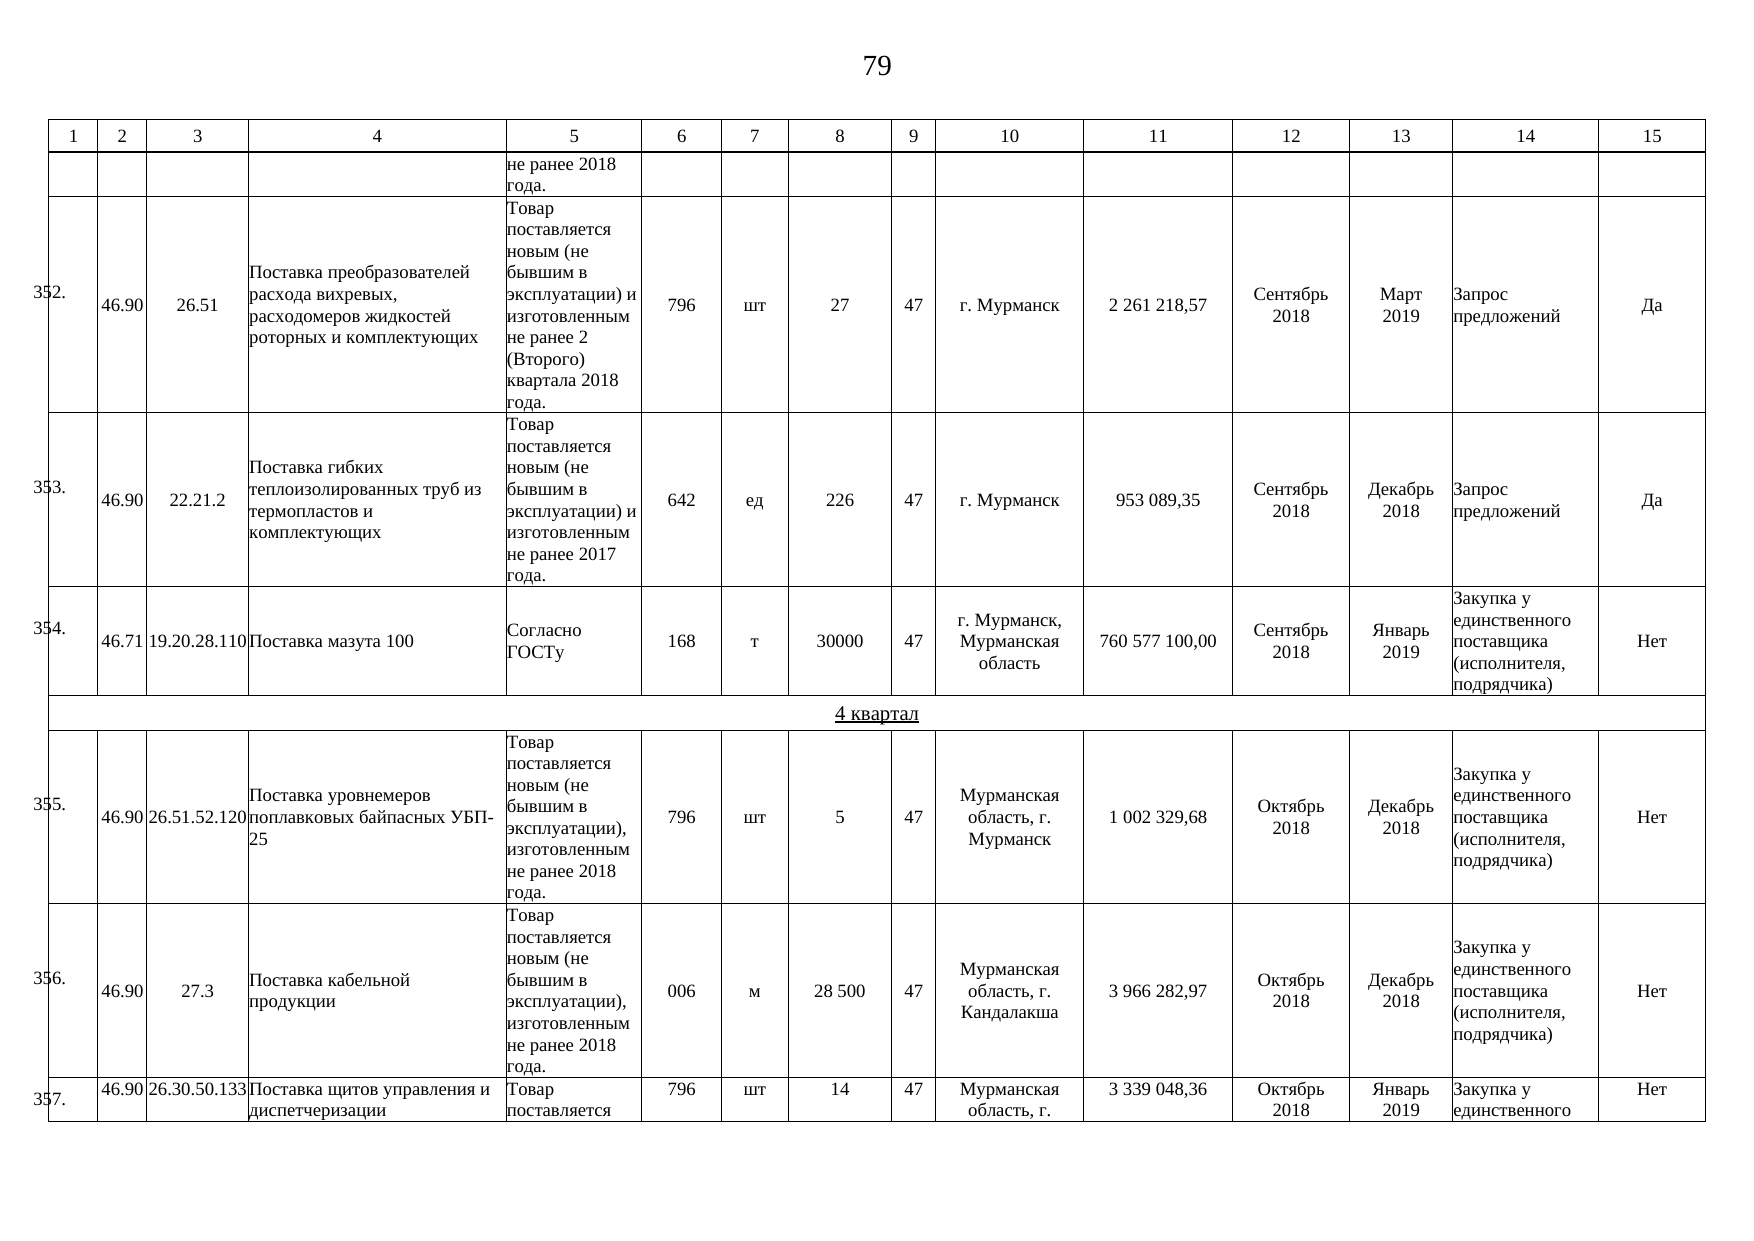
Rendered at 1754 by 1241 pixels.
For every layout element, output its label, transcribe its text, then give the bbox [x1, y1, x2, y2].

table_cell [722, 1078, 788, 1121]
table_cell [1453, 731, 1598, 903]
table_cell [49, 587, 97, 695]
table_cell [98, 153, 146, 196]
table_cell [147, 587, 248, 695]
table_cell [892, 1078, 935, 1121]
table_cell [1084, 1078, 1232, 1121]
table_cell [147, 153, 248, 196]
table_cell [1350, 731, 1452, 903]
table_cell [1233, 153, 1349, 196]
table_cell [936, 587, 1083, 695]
table_header 12 [1233, 120, 1349, 151]
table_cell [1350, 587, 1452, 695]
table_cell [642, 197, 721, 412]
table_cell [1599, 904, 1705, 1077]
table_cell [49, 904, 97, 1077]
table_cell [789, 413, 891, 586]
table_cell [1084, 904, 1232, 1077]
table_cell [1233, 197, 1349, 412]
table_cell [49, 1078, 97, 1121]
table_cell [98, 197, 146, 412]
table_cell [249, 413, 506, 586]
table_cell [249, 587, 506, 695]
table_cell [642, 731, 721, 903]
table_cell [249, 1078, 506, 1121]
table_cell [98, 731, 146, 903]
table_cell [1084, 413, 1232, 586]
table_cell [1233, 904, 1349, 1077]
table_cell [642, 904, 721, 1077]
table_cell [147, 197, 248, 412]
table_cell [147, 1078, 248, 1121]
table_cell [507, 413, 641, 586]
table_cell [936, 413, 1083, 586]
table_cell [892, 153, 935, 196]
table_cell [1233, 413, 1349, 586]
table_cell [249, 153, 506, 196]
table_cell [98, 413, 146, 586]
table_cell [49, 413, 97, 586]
table_header 2 [98, 120, 146, 151]
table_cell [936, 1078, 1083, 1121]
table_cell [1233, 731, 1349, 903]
table_header 3 [147, 120, 248, 151]
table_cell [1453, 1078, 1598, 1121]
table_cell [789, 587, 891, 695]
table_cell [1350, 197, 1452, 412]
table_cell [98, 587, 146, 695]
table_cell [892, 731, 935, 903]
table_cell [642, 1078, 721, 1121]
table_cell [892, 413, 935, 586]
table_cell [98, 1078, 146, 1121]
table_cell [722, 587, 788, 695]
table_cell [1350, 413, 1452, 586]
table_header 4 [249, 120, 506, 151]
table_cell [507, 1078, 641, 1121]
table_header 10 [936, 120, 1083, 151]
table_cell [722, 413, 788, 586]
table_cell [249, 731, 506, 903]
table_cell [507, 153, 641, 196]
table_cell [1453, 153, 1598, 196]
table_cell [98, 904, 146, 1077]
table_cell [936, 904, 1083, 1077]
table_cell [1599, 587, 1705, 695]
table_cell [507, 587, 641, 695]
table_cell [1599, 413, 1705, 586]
table_header 8 [789, 120, 891, 151]
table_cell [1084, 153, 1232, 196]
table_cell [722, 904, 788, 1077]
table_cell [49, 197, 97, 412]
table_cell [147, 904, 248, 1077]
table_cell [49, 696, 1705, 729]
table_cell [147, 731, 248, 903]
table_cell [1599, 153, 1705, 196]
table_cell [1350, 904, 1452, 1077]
table_header 14 [1453, 120, 1598, 151]
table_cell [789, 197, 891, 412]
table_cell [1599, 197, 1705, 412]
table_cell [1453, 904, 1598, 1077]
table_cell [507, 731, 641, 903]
table_header 1 [49, 120, 97, 151]
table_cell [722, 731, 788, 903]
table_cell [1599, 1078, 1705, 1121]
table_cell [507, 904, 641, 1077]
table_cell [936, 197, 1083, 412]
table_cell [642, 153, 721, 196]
table_header 7 [722, 120, 788, 151]
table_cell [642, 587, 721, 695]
table_header 9 [892, 120, 935, 151]
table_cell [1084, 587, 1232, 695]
table_header 13 [1350, 120, 1452, 151]
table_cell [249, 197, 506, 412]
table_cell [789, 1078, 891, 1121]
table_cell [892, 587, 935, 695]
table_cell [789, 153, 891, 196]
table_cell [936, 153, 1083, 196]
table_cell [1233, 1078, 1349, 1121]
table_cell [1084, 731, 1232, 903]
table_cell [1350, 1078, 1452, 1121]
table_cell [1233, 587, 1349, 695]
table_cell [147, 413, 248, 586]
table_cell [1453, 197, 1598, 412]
table_header 15 [1599, 120, 1705, 151]
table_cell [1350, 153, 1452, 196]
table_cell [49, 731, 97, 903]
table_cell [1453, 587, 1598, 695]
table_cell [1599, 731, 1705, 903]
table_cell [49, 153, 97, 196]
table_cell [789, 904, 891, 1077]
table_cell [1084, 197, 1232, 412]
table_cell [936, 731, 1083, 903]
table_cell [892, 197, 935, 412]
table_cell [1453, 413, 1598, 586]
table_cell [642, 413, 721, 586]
table_header 5 [507, 120, 641, 151]
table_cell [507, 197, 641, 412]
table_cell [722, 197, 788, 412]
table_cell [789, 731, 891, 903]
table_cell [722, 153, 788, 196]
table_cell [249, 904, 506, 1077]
table_header 11 [1084, 120, 1232, 151]
table_header 6 [642, 120, 721, 151]
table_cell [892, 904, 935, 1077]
